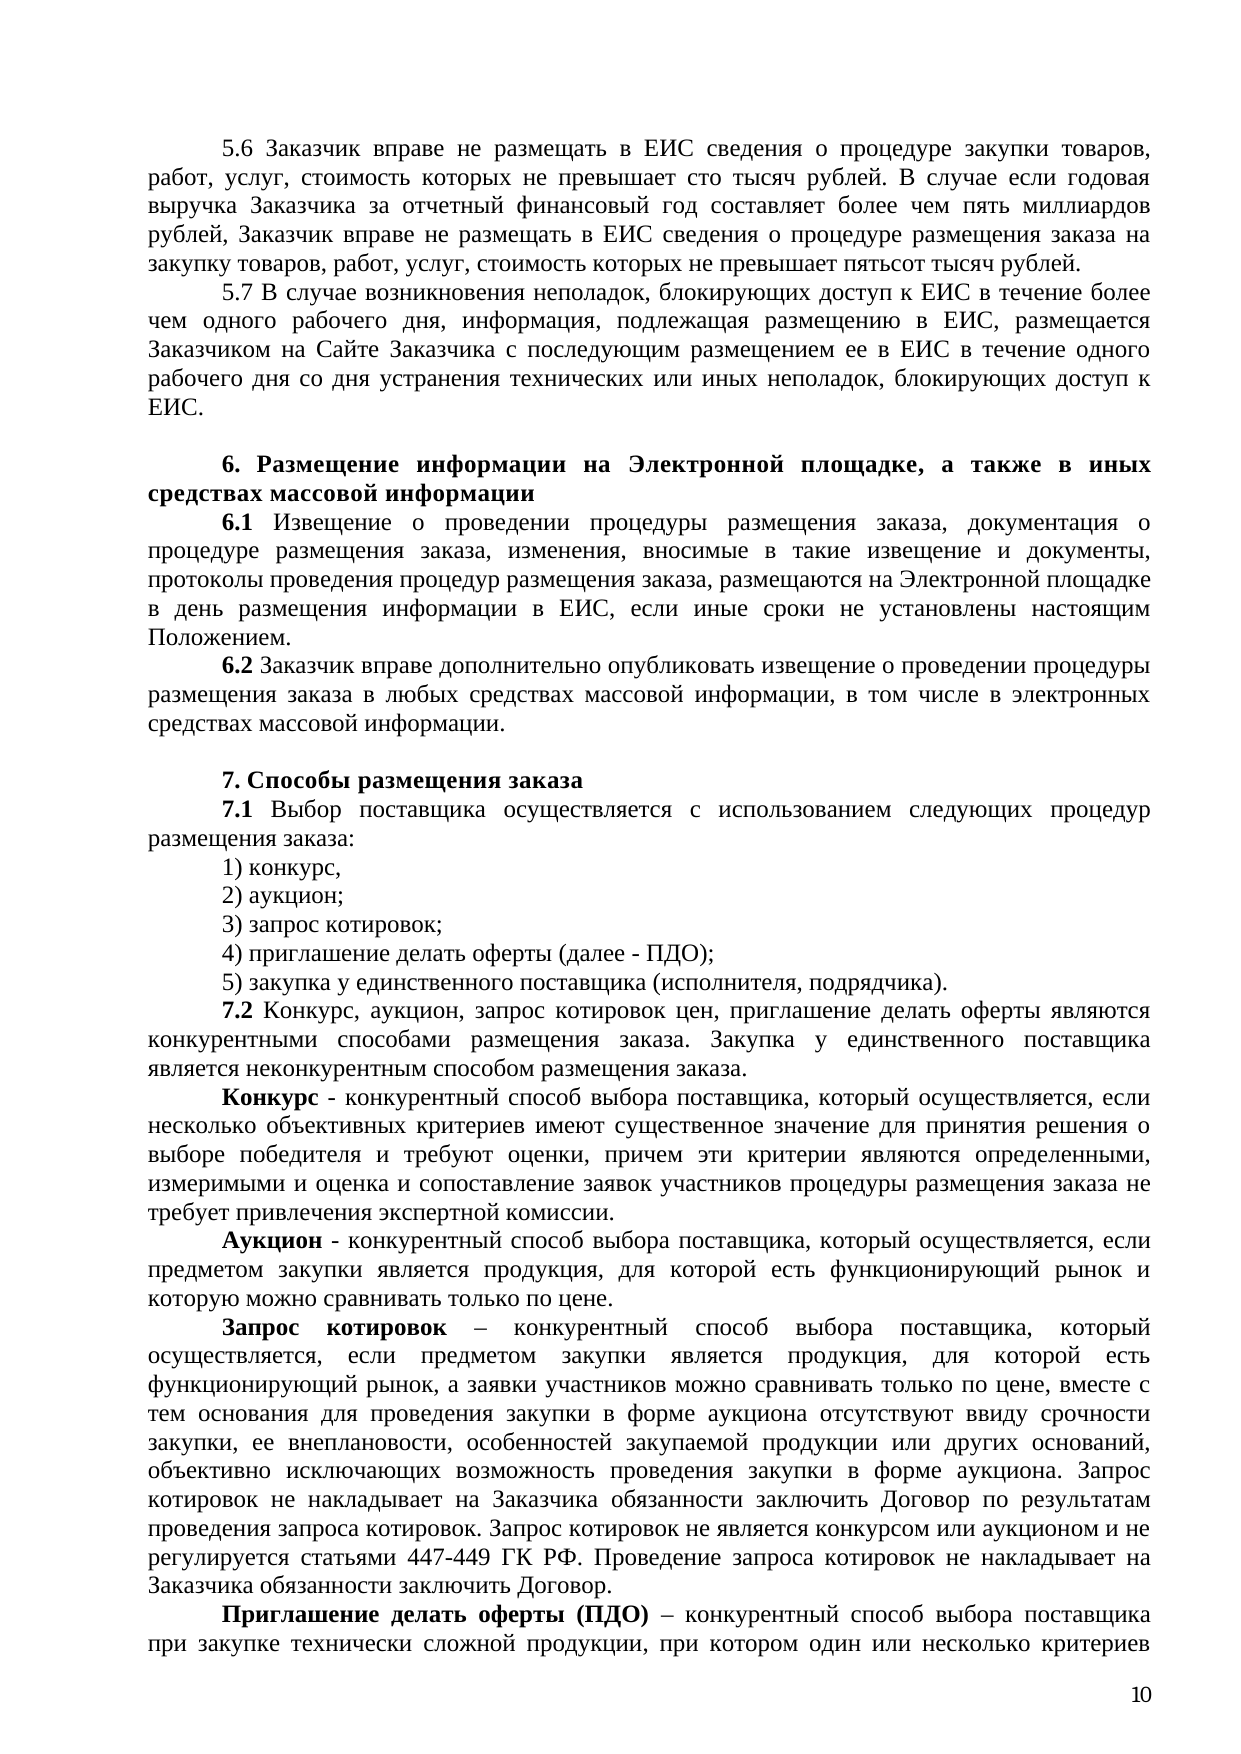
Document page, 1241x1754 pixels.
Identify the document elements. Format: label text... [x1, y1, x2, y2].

text Запрос котировок – конкурентный способ выбора поставщика, который осуществляется, если предметом закупки является продукция, для которой есть функционирующий рынок, а заявки участников можно сравнивать только по цене, вместе с тем основания для проведения закупки в форме аукциона отсутствуют ввиду срочности закупки, ее внеплановости, особенностей закупаемой продукции или других оснований, объективно исключающих возможность проведения закупки в форме аукциона. Запрос котировок не накладывает на Заказчика обязанности заключить Договор по результатам проведения запроса котировок. Запрос котировок не является конкурсом или аукционом и не регулируется статьями 447-449 ГК РФ. Проведение запроса котировок не накладывает на Заказчика обязанности заключить Договор. [148, 1312, 1152, 1599]
text 3) запрос котировок; [148, 909, 1152, 938]
text 5) закупка у единственного поставщика (исполнителя, подрядчика). [148, 967, 1152, 995]
text 5.6 Заказчик вправе не размещать в ЕИС сведения о процедуре закупки товаров, работ, услуг, стоимость которых не превышает сто тысяч рублей. В случае если годовая выручка Заказчика за отчетный финансовый год составляет более чем пять миллиардов рублей, Заказчик вправе не размещать в ЕИС сведения о процедуре размещения заказа на закупку товаров, работ, услуг, стоимость которых не превышает пятьсот тысяч рублей. [148, 133, 1152, 277]
text 1) конкурс, [148, 852, 1152, 880]
text 6.1 Извещение о проведении процедуры размещения заказа, документация о процедуре размещения заказа, изменения, вносимые в такие извещение и документы, протоколы проведения процедур размещения заказа, размещаются на Электронной площадке в день размещения информации в ЕИС, если иные сроки не установлены настоящим Положением. [148, 507, 1152, 650]
text 6.2 Заказчик вправе дополнительно опубликовать извещение о проведении процедуры размещения заказа в любых средствах массовой информации, в том числе в электронных средствах массовой информации. [148, 650, 1152, 737]
text 7.1 Выбор поставщика осуществляется с использованием следующих процедур размещения заказа: [148, 794, 1152, 852]
text Аукцион - конкурентный способ выбора поставщика, который осуществляется, если предметом закупки является продукция, для которой есть функционирующий рынок и которую можно сравнивать только по цене. [148, 1225, 1152, 1312]
text 7. Способы размещения заказа [148, 765, 1152, 794]
text 5.7 В случае возникновения неполадок, блокирующих доступ к ЕИС в течение более чем одного рабочего дня, информация, подлежащая размещению в ЕИС, размещается Заказчиком на Сайте Заказчика с последующим размещением ее в ЕИС в течение одного рабочего дня со дня устранения технических или иных неполадок, блокирующих доступ к ЕИС. [148, 277, 1152, 420]
text 6. Размещение информации на Электронной площадке, а также в иных средствах массовой информации [148, 449, 1152, 507]
text 7.2 Конкурс, аукцион, запрос котировок цен, приглашение делать оферты являются конкурентными способами размещения заказа. Закупка у единственного поставщика является неконкурентным способом размещения заказа. [148, 995, 1152, 1082]
text 4) приглашение делать оферты (далее - ПДО); [148, 938, 1152, 967]
text 2) аукцион; [148, 880, 1152, 909]
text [148, 1599, 1152, 1657]
text Конкурс - конкурентный способ выбора поставщика, который осуществляется, если несколько объективных критериев имеют существенное значение для принятия решения о выборе победителя и требуют оценки, причем эти критерии являются определенными, измеримыми и оценка и сопоставление заявок участников процедуры размещения заказа не требует привлечения экспертной комиссии. [148, 1082, 1152, 1225]
